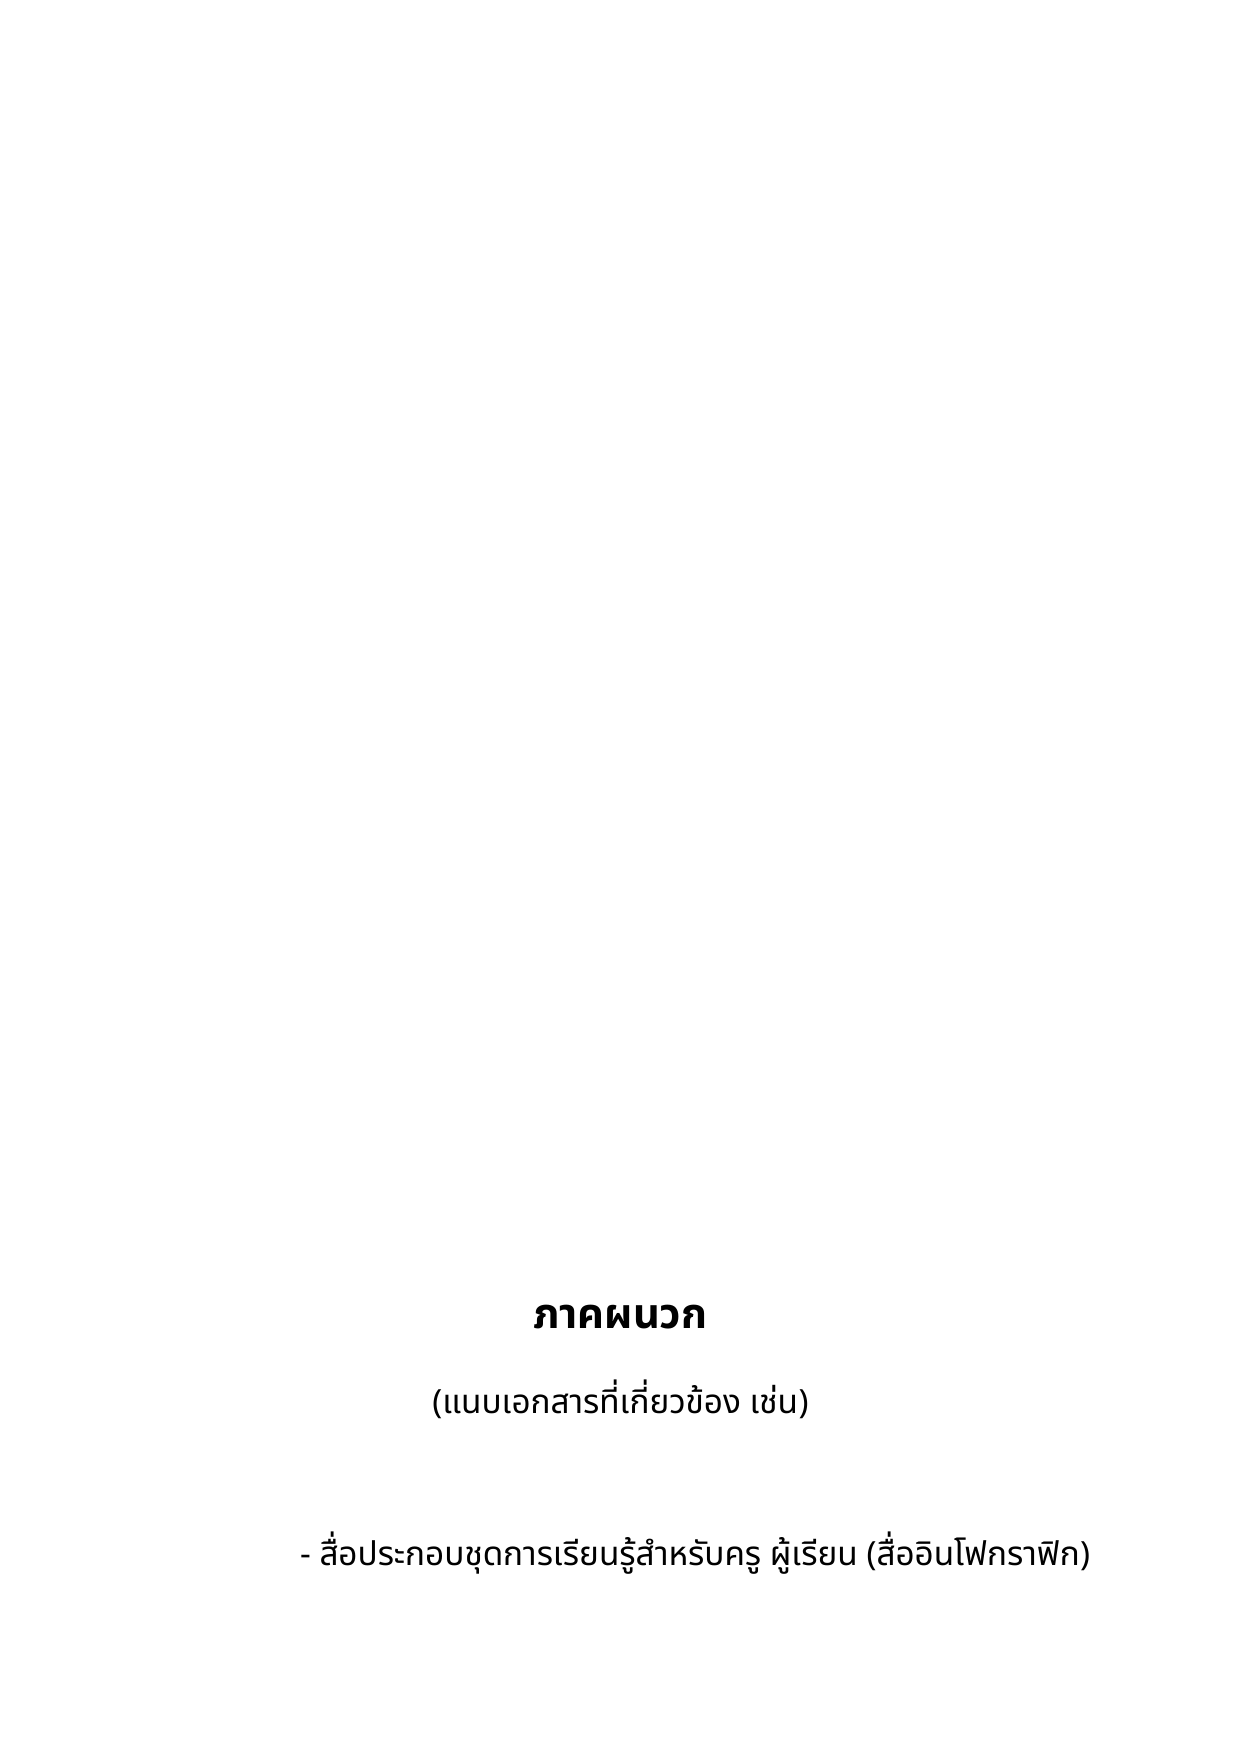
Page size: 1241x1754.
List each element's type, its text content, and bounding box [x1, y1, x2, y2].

text (แนบเอกสารที่เกี่ยวข้อง เช่น) [150, 1377, 1090, 1428]
text ภาคผนวก [150, 1284, 1090, 1347]
text - สื่อประกอบชุดการเรียนรู้สำหรับครู ผู้เรียน (สื่ออินโฟกราฟิก) [300, 1529, 1090, 1580]
